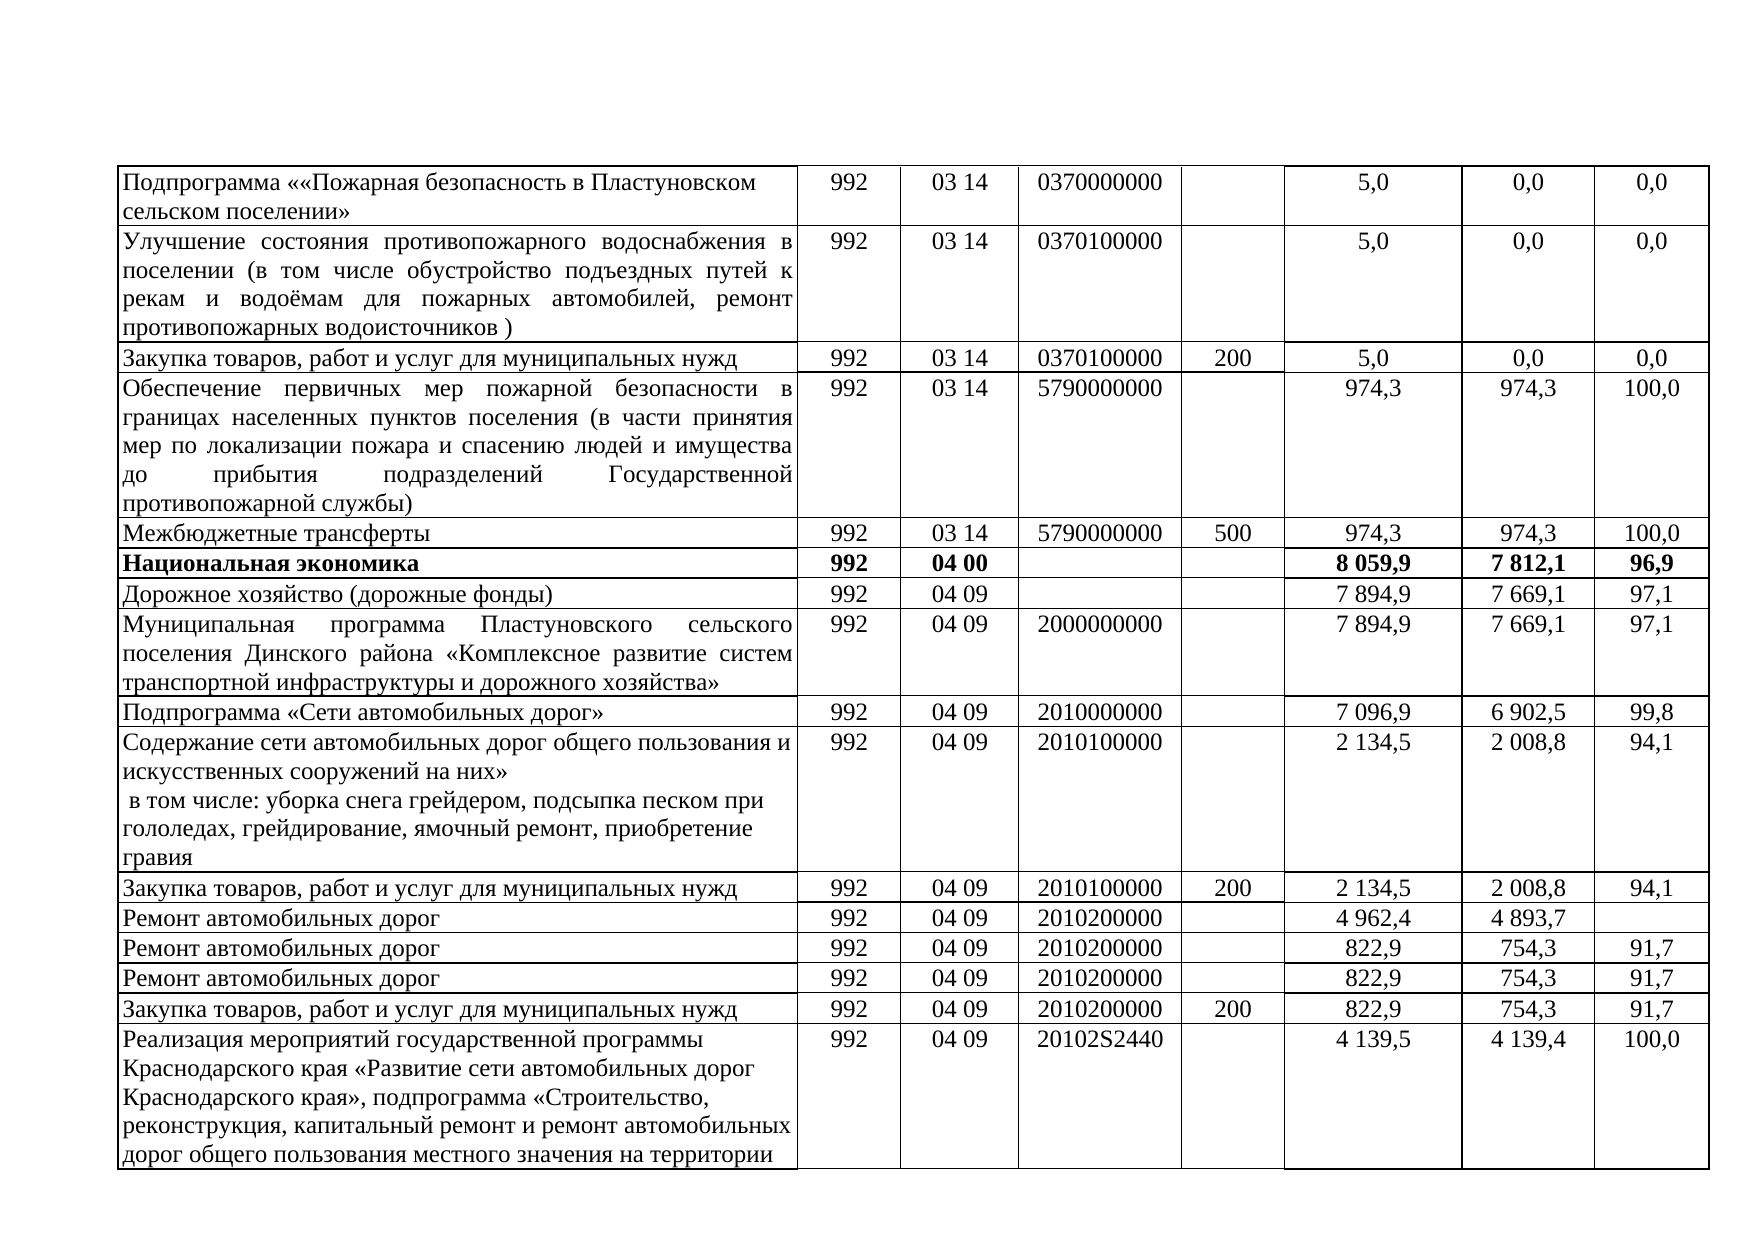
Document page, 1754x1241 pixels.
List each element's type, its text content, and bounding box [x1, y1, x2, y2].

table_cell 04 09 [901, 727, 1018, 871]
table_cell 4 139,5 [1285, 1024, 1461, 1168]
table_cell 04 09 [901, 609, 1018, 695]
table_cell 04 09 [901, 872, 1018, 901]
table_cell 4 139,4 [1463, 1024, 1594, 1168]
table_cell 2 008,8 [1463, 727, 1594, 871]
table_cell Муниципальная программа Пластуновского сельского поселения Динского района «Комплексное развитие систем транспортной инфраструктуры и дорожного хозяйства» [119, 609, 797, 695]
table_cell 200 [1182, 993, 1284, 1023]
table_cell 992 [798, 1024, 900, 1168]
table_cell 0370100000 [1019, 342, 1181, 371]
table_cell 03 14 [901, 226, 1018, 341]
table_cell 754,3 [1463, 994, 1594, 1023]
table_cell 97,1 [1595, 609, 1708, 695]
table_cell [1182, 963, 1284, 992]
table_cell 2010200000 [1019, 963, 1181, 992]
table_cell 2 134,5 [1285, 873, 1461, 901]
table_cell 0,0 [1595, 167, 1708, 224]
table_cell 992 [798, 578, 900, 608]
table_cell Межбюджетные трансферты [119, 518, 797, 547]
table_cell 992 [798, 548, 900, 577]
table_cell 20102S2440 [1019, 1024, 1181, 1168]
table_cell Подпрограмма «Сети автомобильных дорог» [119, 697, 797, 726]
table_cell 96,9 [1595, 549, 1708, 577]
table_cell [1182, 933, 1284, 962]
table_cell 5,0 [1285, 343, 1461, 371]
table_cell 7 669,1 [1463, 609, 1594, 695]
table_cell 754,3 [1463, 933, 1594, 962]
table_cell 100,0 [1595, 1024, 1708, 1168]
table_cell 500 [1182, 518, 1284, 547]
table_cell [1182, 226, 1284, 341]
table_cell 2010200000 [1019, 933, 1181, 962]
table_cell 2010000000 [1019, 696, 1181, 726]
table_cell [1182, 696, 1284, 726]
table_cell 03 14 [901, 518, 1018, 547]
table_cell 2010100000 [1019, 872, 1181, 901]
table_cell [1182, 548, 1284, 577]
table_cell 974,3 [1463, 373, 1594, 517]
table_cell Ремонт автомобильных дорог [119, 933, 797, 962]
table_cell 992 [798, 696, 900, 726]
table_cell 4 893,7 [1463, 903, 1594, 932]
table_cell Закупка товаров, работ и услуг для муниципальных нужд [119, 873, 797, 901]
table_cell 822,9 [1285, 964, 1461, 992]
table_cell 04 00 [901, 548, 1018, 577]
table_cell Дорожное хозяйство (дорожные фонды) [119, 579, 797, 608]
table_cell 200 [1182, 342, 1284, 371]
table_cell 8 059,9 [1285, 549, 1461, 577]
table_cell Ремонт автомобильных дорог [119, 964, 797, 992]
table_cell [1182, 609, 1284, 695]
table_cell 04 09 [901, 963, 1018, 992]
table_cell [1181, 166, 1284, 224]
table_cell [119, 1024, 797, 1168]
table_cell 992 [798, 518, 900, 547]
table_cell 2 008,8 [1463, 873, 1594, 901]
table_cell 200 [1182, 872, 1284, 901]
table_cell 992 [798, 872, 900, 901]
table_cell [1019, 578, 1181, 608]
table_cell 04 09 [901, 696, 1018, 726]
table_cell 992 [798, 609, 900, 695]
table_cell 2010200000 [1019, 903, 1181, 932]
table_cell 2010100000 [1019, 727, 1181, 871]
table_cell Обеспечение первичных мер пожарной безопасности в границах населенных пунктов поселения (в части принятия мер по локализации пожара и спасению людей и имущества до прибытия подразделений Государственной противопожарной службы) [119, 373, 797, 517]
table_cell 2 134,5 [1285, 727, 1461, 871]
table_cell 2000000000 [1019, 609, 1181, 695]
table_cell 992 [798, 903, 900, 932]
table_cell 754,3 [1463, 964, 1594, 992]
table_cell [1182, 1024, 1284, 1168]
table_cell 7 894,9 [1285, 609, 1461, 695]
table_cell 7 669,1 [1463, 579, 1594, 608]
table_cell 5,0 [1285, 167, 1461, 224]
table_cell 992 [798, 993, 900, 1023]
table_cell 2010200000 [1019, 993, 1181, 1023]
table_cell Закупка товаров, работ и услуг для муниципальных нужд [119, 994, 797, 1023]
table_cell [1595, 903, 1708, 932]
table_cell 0370100000 [1019, 226, 1181, 341]
table_cell 04 09 [901, 933, 1018, 962]
table_cell 04 09 [901, 1024, 1018, 1168]
table_cell 0,0 [1595, 343, 1708, 371]
table_cell Национальная экономика [119, 549, 797, 577]
table_cell [1019, 548, 1181, 577]
table_cell 03 14 [901, 166, 1019, 224]
table_cell 0,0 [1463, 226, 1594, 341]
table_cell Подпрограмма ««Пожарная безопасность в Пластуновском сельском поселении» [119, 167, 797, 224]
table_cell 91,7 [1595, 994, 1708, 1023]
table_cell 94,1 [1595, 727, 1708, 871]
table_cell [1182, 903, 1284, 932]
table_cell 6 902,5 [1463, 697, 1594, 726]
table_cell Улучшение состояния противопожарного водоснабжения в поселении (в том числе обустройство подъездных путей к рекам и водоёмам для пожарных автомобилей, ремонт противопожарных водоисточников ) [119, 226, 797, 341]
table_cell 04 09 [901, 578, 1018, 608]
table_cell 91,7 [1595, 964, 1708, 992]
table_cell Закупка товаров, работ и услуг для муниципальных нужд [119, 343, 797, 371]
table_cell 4 962,4 [1285, 903, 1461, 932]
table_cell 100,0 [1595, 373, 1708, 517]
table_cell 822,9 [1285, 933, 1461, 962]
table_cell 03 14 [901, 373, 1018, 517]
table_cell 7 096,9 [1285, 697, 1461, 726]
table_cell 97,1 [1595, 579, 1708, 608]
table_cell 94,1 [1595, 873, 1708, 901]
table_cell 7 812,1 [1463, 549, 1594, 577]
table_cell 04 09 [901, 903, 1018, 932]
table_cell 100,0 [1595, 518, 1708, 547]
table_cell 974,3 [1285, 373, 1461, 517]
table_cell 992 [798, 342, 900, 371]
table_cell [1182, 578, 1284, 608]
table_cell 5,0 [1285, 226, 1461, 341]
table_cell [1182, 727, 1284, 871]
table_cell 0,0 [1463, 343, 1594, 371]
table_cell 5790000000 [1019, 518, 1181, 547]
table_cell 992 [798, 226, 900, 341]
table_cell 5790000000 [1019, 373, 1181, 517]
table_cell 974,3 [1285, 518, 1461, 547]
table_cell 03 14 [901, 342, 1018, 371]
table_cell 04 09 [901, 993, 1018, 1023]
table_cell 99,8 [1595, 697, 1708, 726]
table_cell 992 [798, 166, 901, 224]
table_cell Содержание сети автомобильных дорог общего пользования и искусственных сооружений на них» в том числе: уборка снега грейдером, подсыпка песком при гололедах, грейдирование, ямочный ремонт, приобретение гравия [119, 727, 797, 871]
table_cell 0,0 [1463, 167, 1594, 224]
table_cell 0,0 [1595, 226, 1708, 341]
table_cell [1182, 373, 1284, 517]
table_cell 992 [798, 373, 900, 517]
table_cell 0370000000 [1019, 166, 1181, 224]
table_cell Ремонт автомобильных дорог [119, 903, 797, 932]
table_cell 992 [798, 727, 900, 871]
table_cell 7 894,9 [1285, 579, 1461, 608]
table_cell 992 [798, 933, 900, 962]
table_cell 992 [798, 963, 900, 992]
table_cell 91,7 [1595, 933, 1708, 962]
table_cell 822,9 [1285, 994, 1461, 1023]
table_cell 974,3 [1463, 518, 1594, 547]
